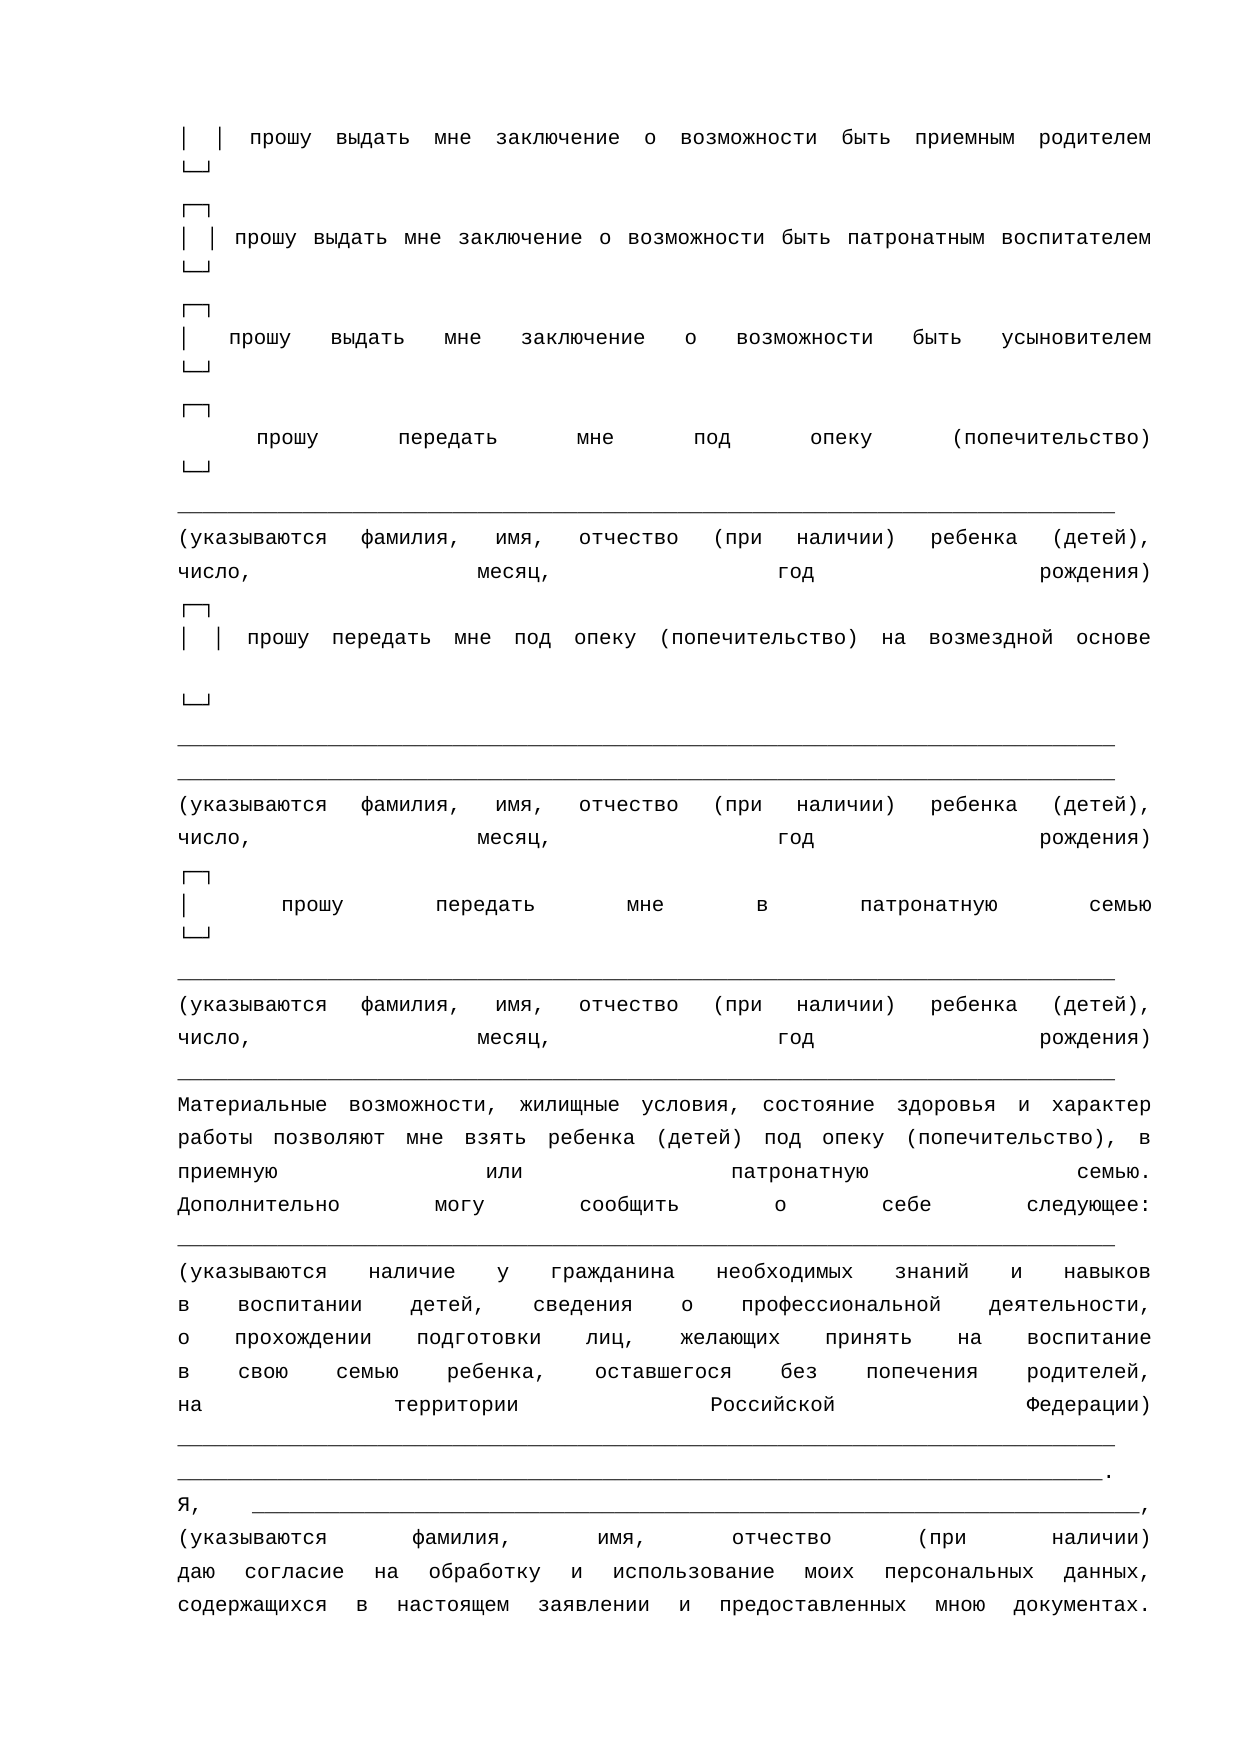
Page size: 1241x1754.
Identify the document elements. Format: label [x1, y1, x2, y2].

text [177, 118, 1152, 1618]
